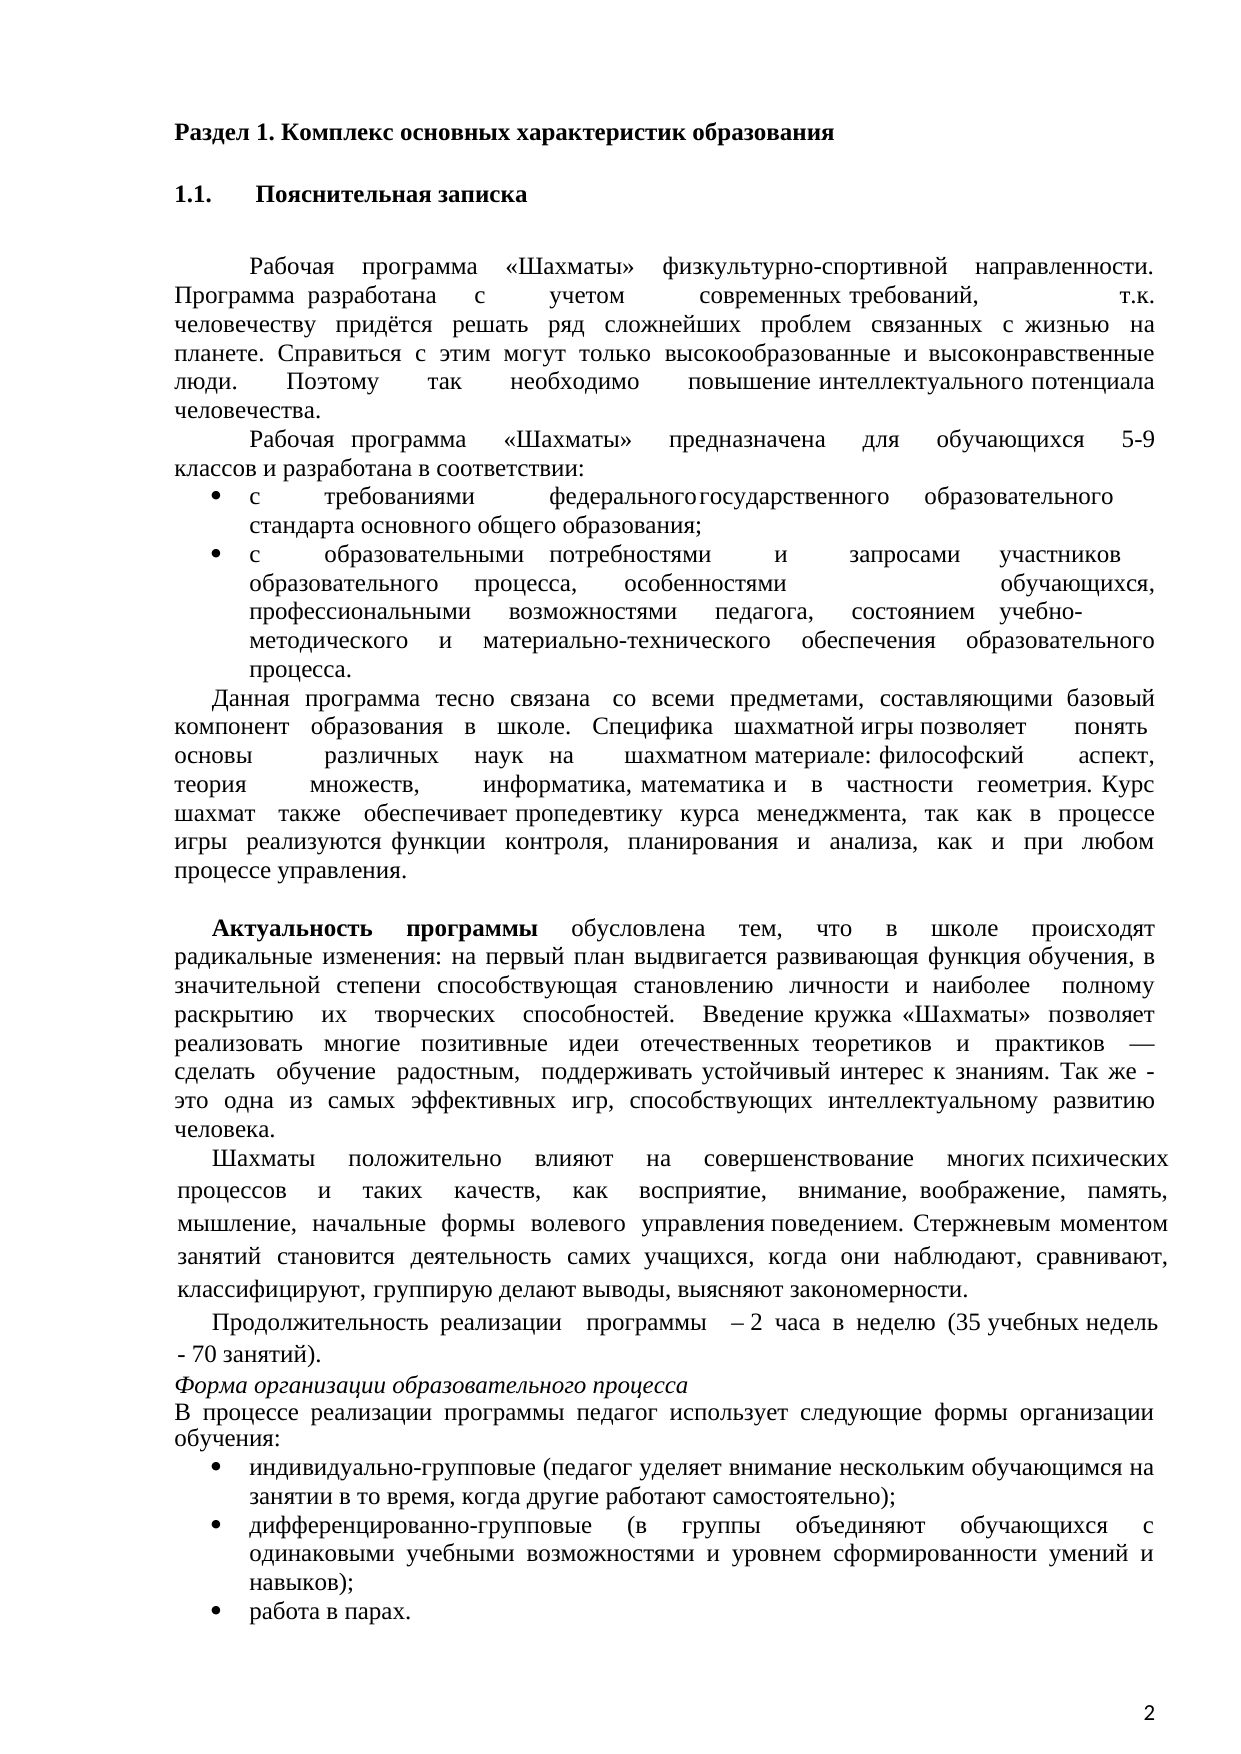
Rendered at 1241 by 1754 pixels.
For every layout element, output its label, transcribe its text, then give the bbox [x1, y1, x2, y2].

text Продолжительность реализации программы – 2 часа в неделю (35 учебных недель - 70 занятий). [177, 1307, 1159, 1368]
list с требованиями федерального государственного образовательного стандарта основного общего образования; [212, 481, 1155, 539]
text Форма организации образовательного процесса [174, 1372, 1155, 1399]
text Рабочая программа «Шахматы» физкультурно-спортивной направленности. Программа разработана с учетом современных требований, т.к. человечеству придётся решать ряд сложнейших проблем связанных с жизнью на планете. Справиться с этим могут только высокообразованные и высоконравственные люди. Поэтому так необходимо повышение интеллектуального потенциала человечества. [174, 251, 1155, 424]
text В процессе реализации программы педагог использует следующие формы организации обучения: [174, 1399, 1155, 1452]
list работа в парах. [212, 1596, 1155, 1625]
list индивидуально-групповые (педагог уделяет внимание нескольким обучающимся на занятии в то время, когда другие работают самостоятельно); [212, 1452, 1155, 1510]
text Данная программа тесно связана со всеми предметами, составляющими базовый компонент образования в школе. Специфика шахматной игры позволяет понять основы различных наук на шахматном материале: философский аспект, теория множеств, информатика, математика и в частности геометрия. Курс шахмат также обеспечивает пропедевтику курса менеджмента, так как в процессе игры реализуются функции контроля, планирования и анализа, как и при любом процессе управления. [174, 683, 1155, 884]
list Пояснительная записка [174, 179, 1139, 208]
text Рабочая программа «Шахматы» предназначена для обучающихся 5-9 классов и разработана в соответствии: [174, 424, 1155, 481]
text Раздел 1. Комплекс основных характеристик образования [174, 117, 1155, 146]
text Актуальность программы обусловлена тем, что в школе происходят радикальные изменения: на первый план выдвигается развивающая функция обучения, в значительной степени способствующая становлению личности и наиболее полному раскрытию их творческих способностей. Введение кружка «Шахматы» позволяет реализовать многие позитивные идеи отечественных теоретиков и практиков — сделать обучение радостным, поддерживать устойчивый интерес к знаниям. Так же - это одна из самых эффективных игр, способствующих интеллектуальному развитию человека. [174, 913, 1155, 1143]
list с образовательными потребностями и запросами участников образовательного процесса, особенностями обучающихся, профессиональными возможностями педагога, состоянием учебно-методического и материально-технического обеспечения образовательного процесса. [212, 539, 1155, 683]
text Шахматы положительно влияют на совершенствование многих психических процессов и таких качеств, как восприятие, внимание, воображение, память, мышление, начальные формы волевого управления поведением. Стержневым моментом занятий становится деятельность самих учащихся, когда они наблюдают, сравнивают, классифицируют, группирую делают выводы, выясняют закономерности. [177, 1143, 1168, 1302]
list дифференцированно-групповые (в группы объединяют обучающихся с одинаковыми учебными возможностями и уровнем сформированности умений и навыков); [212, 1510, 1155, 1596]
